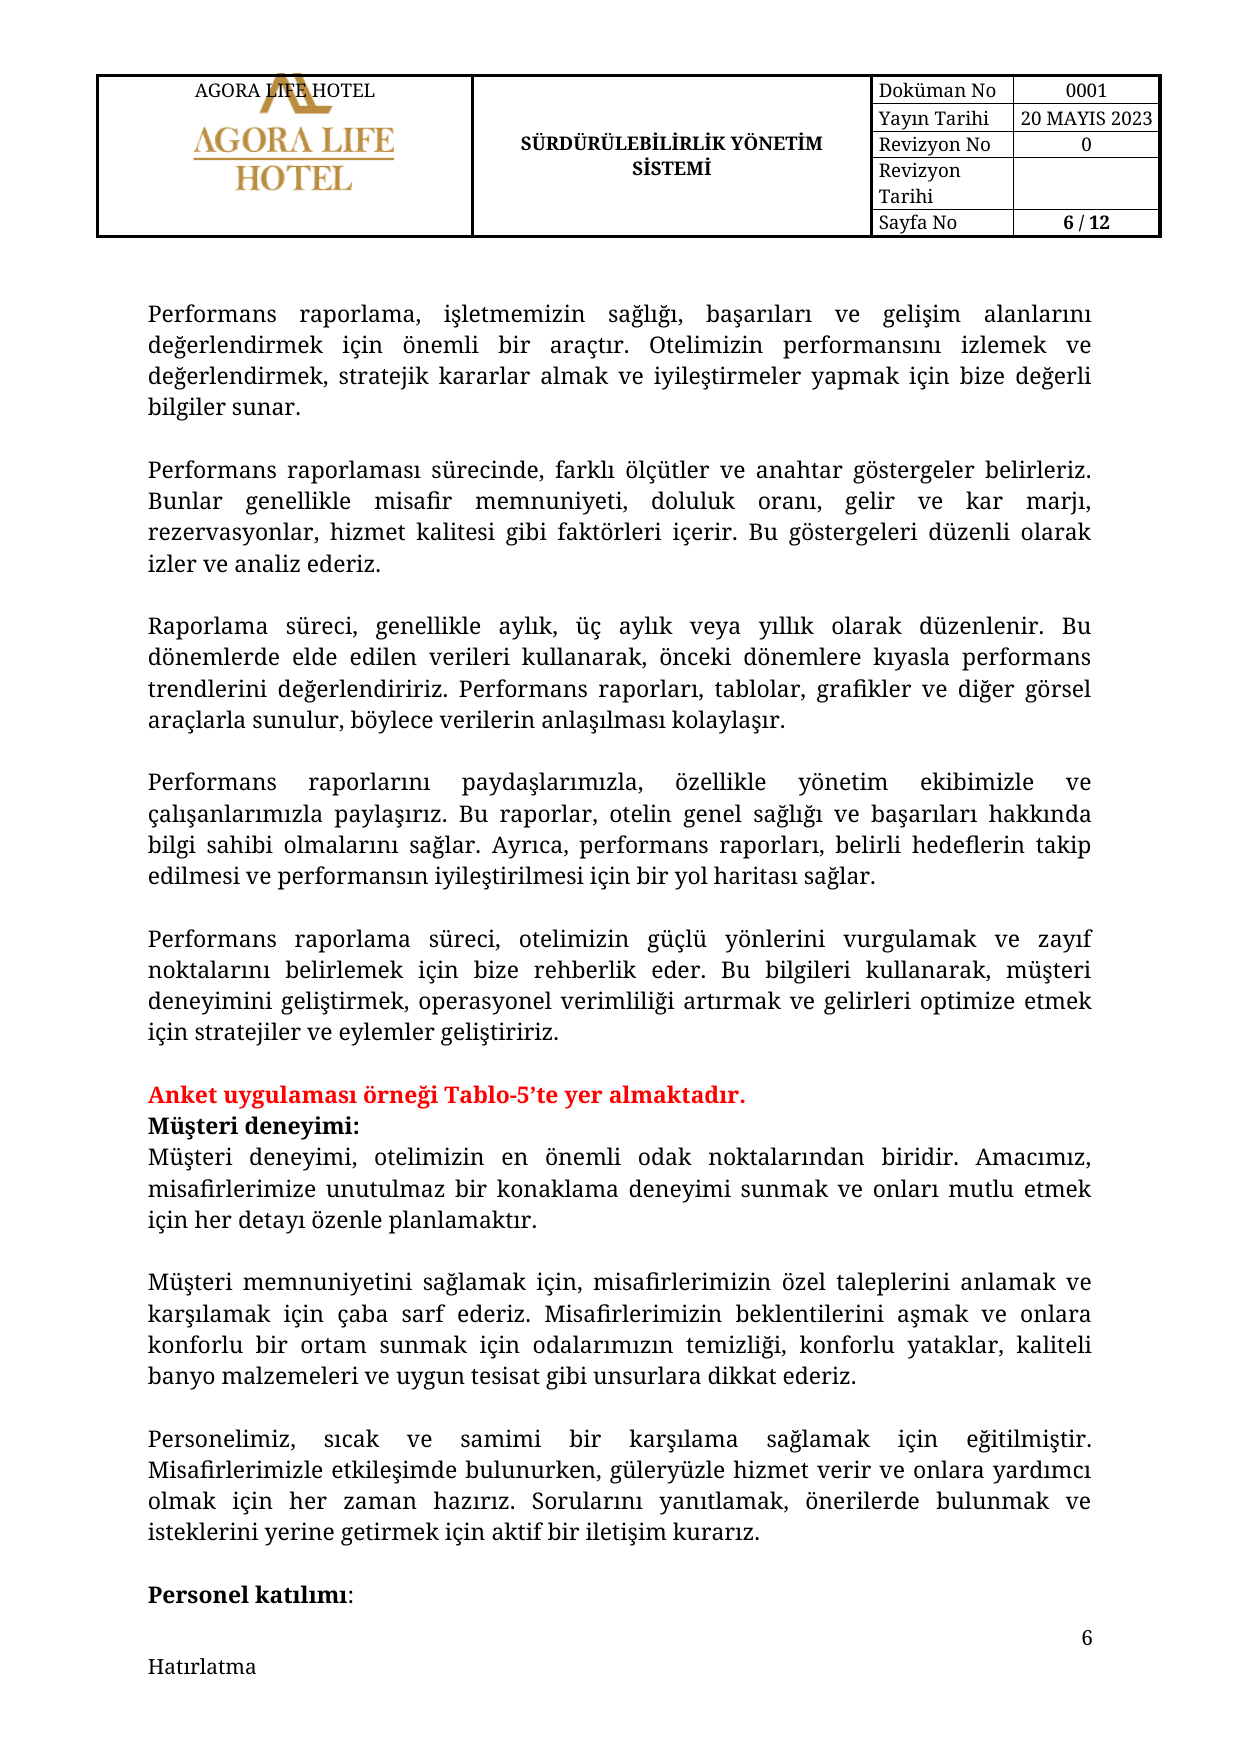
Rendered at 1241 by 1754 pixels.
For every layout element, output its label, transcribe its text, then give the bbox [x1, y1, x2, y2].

text Performans raporlama, işletmemizin sağlığı, başarıları ve gelişim alanlarını değerlendirmek için önemli bir araçtır. Otelimizin performansını izlemek ve değerlendirmek, stratejik kararlar almak ve iyileştirmeler yapmak için bize değerli bilgiler sunar. [148, 297, 1093, 422]
text Performans raporlama süreci, otelimizin güçlü yönlerini vurgulamak ve zayıf noktalarını belirlemek için bize rehberlik eder. Bu bilgileri kullanarak, müşteri deneyimini geliştirmek, operasyonel verimliliği artırmak ve gelirleri optimize etmek için stratejiler ve eylemler geliştiririz. [148, 922, 1093, 1047]
text Müşteri memnuniyetini sağlamak için, misafirlerimizin özel taleplerini anlamak ve karşılamak için çaba sarf ederiz. Misafirlerimizin beklentilerini aşmak ve onlara konforlu bir ortam sunmak için odalarımızın temizliği, konforlu yataklar, kaliteli banyo malzemeleri ve uygun tesisat gibi unsurlara dikkat ederiz. [148, 1266, 1093, 1391]
text Personel katılımı: [148, 1579, 1093, 1610]
text Müşteri deneyimi, otelimizin en önemli odak noktalarından biridir. Amacımız, misafirlerimize unutulmaz bir konaklama deneyimi sunmak ve onları mutlu etmek için her detayı özenle planlamaktır. [148, 1141, 1093, 1235]
text Performans raporlarını paydaşlarımızla, özellikle yönetim ekibimizle ve çalışanlarımızla paylaşırız. Bu raporlar, otelin genel sağlığı ve başarıları hakkında bilgi sahibi olmalarını sağlar. Ayrıca, performans raporları, belirli hedeflerin takip edilmesi ve performansın iyileştirilmesi için bir yol haritası sağlar. [148, 766, 1093, 891]
text Müşteri deneyimi: [148, 1110, 1093, 1141]
text Anket uygulaması örneği Tablo-5’te yer almaktadır. [148, 1079, 1093, 1110]
text Raporlama süreci, genellikle aylık, üç aylık veya yıllık olarak düzenlenir. Bu dönemlerde elde edilen verileri kullanarak, önceki dönemlere kıyasla performans trendlerini değerlendiririz. Performans raporları, tablolar, grafikler ve diğer görsel araçlarla sunulur, böylece verilerin anlaşılması kolaylaşır. [148, 610, 1093, 735]
text Personelimiz, sıcak ve samimi bir karşılama sağlamak için eğitilmiştir. Misafirlerimizle etkileşimde bulunurken, güleryüzle hizmet verir ve onlara yardımcı olmak için her zaman hazırız. Sorularını yanıtlamak, önerilerde bulunmak ve isteklerini yerine getirmek için aktif bir iletişim kurarız. [148, 1422, 1093, 1547]
text Performans raporlaması sürecinde, farklı ölçütler ve anahtar göstergeler belirleriz. Bunlar genellikle misafir memnuniyeti, doluluk oranı, gelir ve kar marjı, rezervasyonlar, hizmet kalitesi gibi faktörleri içerir. Bu göstergeleri düzenli olarak izler ve analiz ederiz. [148, 454, 1093, 579]
picture [193, 77, 394, 192]
